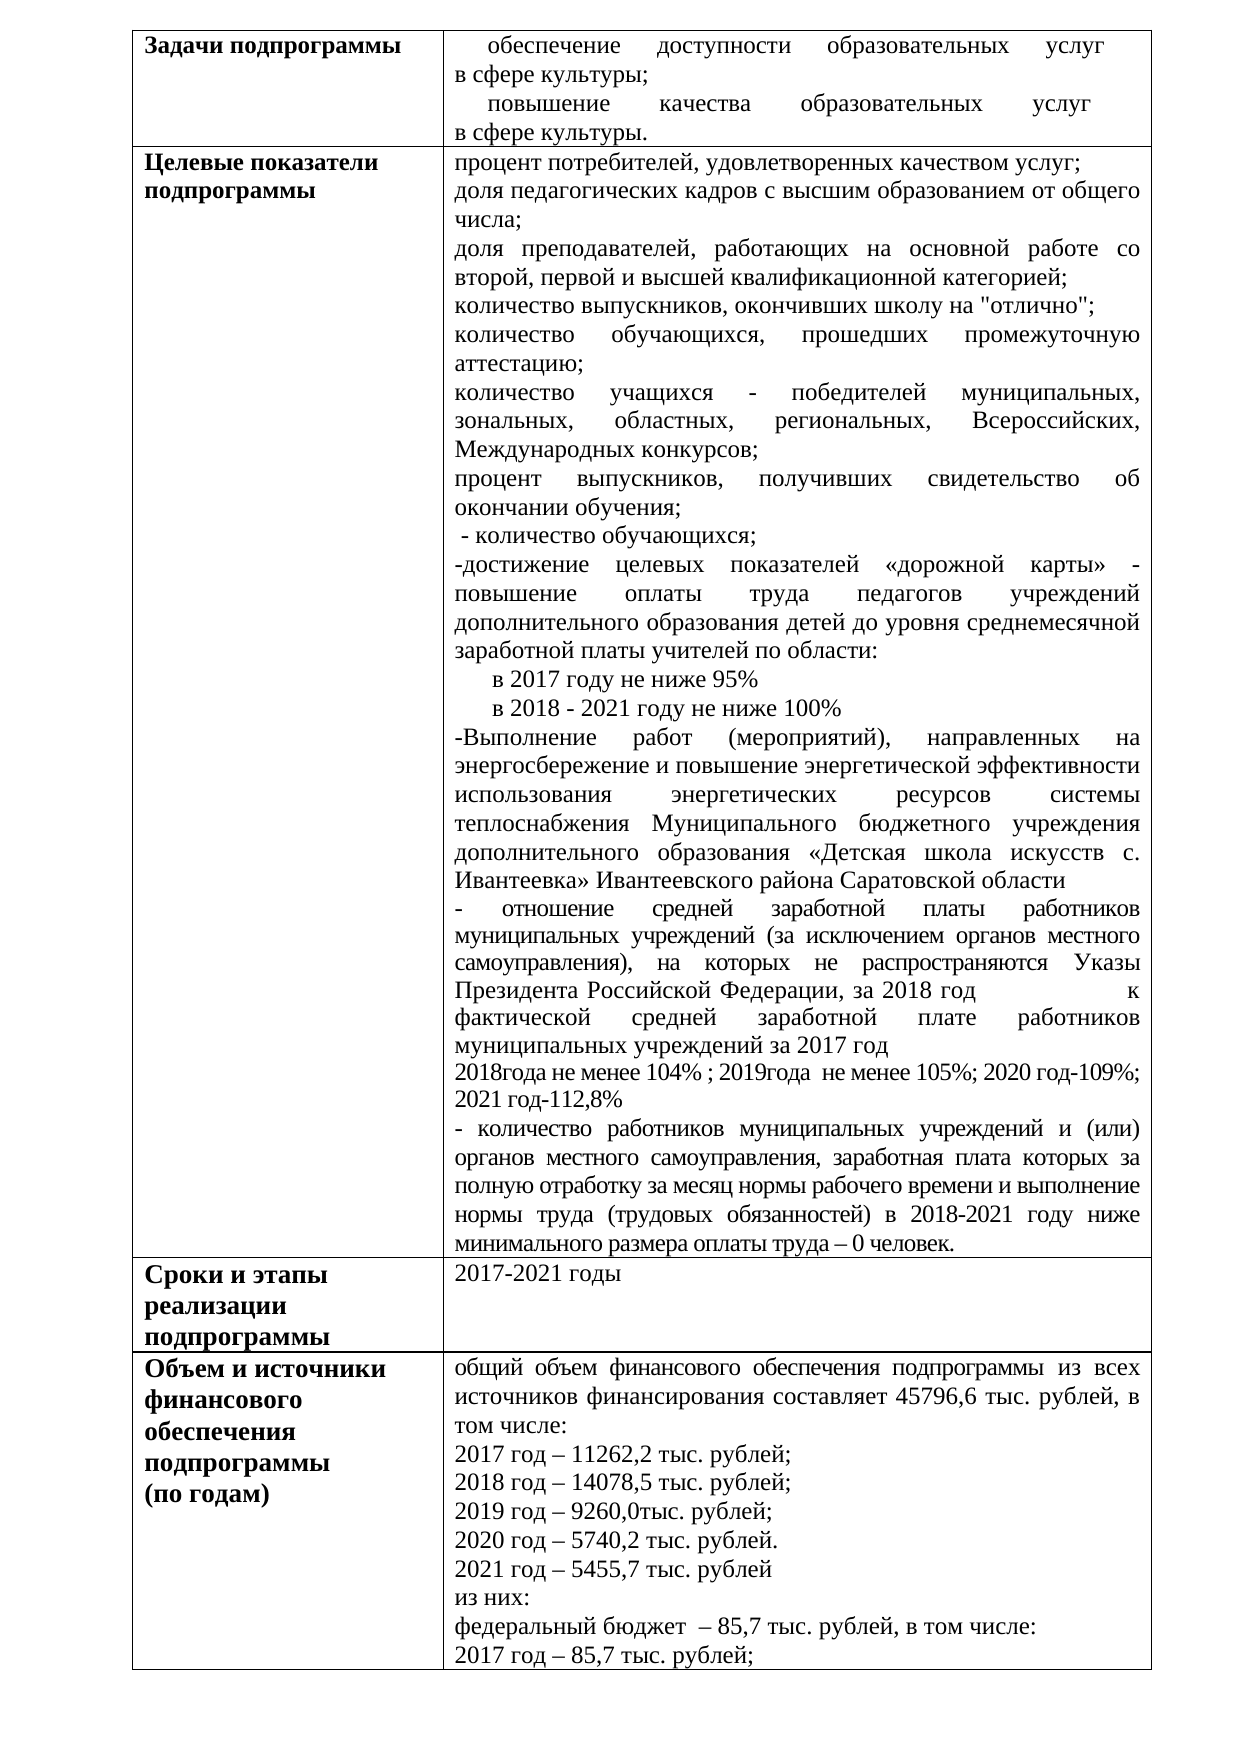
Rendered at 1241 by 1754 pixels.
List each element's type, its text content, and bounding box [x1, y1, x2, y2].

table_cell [133, 1353, 443, 1669]
table_cell обеспечение доступности образовательных услуг в сфере культуры; повышение качества образовательных услуг в сфере культуры. [444, 31, 1151, 146]
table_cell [444, 1353, 1151, 1669]
table_cell Сроки и этапы реализации подпрограммы [133, 1258, 443, 1351]
table_cell 2017-2021 годы [444, 1258, 1151, 1351]
table_cell Целевые показатели подпрограммы [133, 147, 443, 1257]
table_cell Задачи подпрограммы [133, 31, 443, 146]
table_cell процент потребителей, удовлетворенных качеством услуг; доля педагогических кадров с высшим образованием от общего числа; доля преподавателей, работающих на основной работе со второй, первой и высшей квалификационной категорией; количество выпускников, окончивших школу на "отлично"; количество обучающихся, прошедших промежуточную аттестацию; количество учащихся - победителей муниципальных, зональных, областных, региональных, Всероссийских, Международных конкурсов; процент выпускников, получивших свидетельство об окончании обучения; - количество обучающихся; -достижение целевых показателей «дорожной карты» - повышение оплаты труда педагогов учреждений дополнительного образования детей до уровня среднемесячной заработной платы учителей по области: в 2017 году не ниже 95% в 2018 - 2021 году не ниже 100% -Выполнение работ (мероприятий), направленных на энергосбережение и повышение энергетической эффективности использования энергетических ресурсов системы теплоснабжения Муниципального бюджетного учреждения дополнительного образования «Детская школа искусств с. Ивантеевка» Ивантеевского района Саратовской области - отношение средней заработной платы работников муниципальных учреждений (за исключением органов местного самоуправления), на которых не распространяются Указы Президента Российской Федерации, за 2018 год к фактической средней заработной плате работников муниципальных учреждений за 2017 год 2018года не менее 104% ; 2019года не менее 105%; 2020 год-109%; 2021 год-112,8% - количество работников муниципальных учреждений и (или) органов местного самоуправления, заработная плата которых за полную отработку за месяц нормы рабочего времени и выполнение нормы труда (трудовых обязанностей) в 2018-2021 году ниже минимального размера оплаты труда – 0 человек. [444, 147, 1151, 1257]
